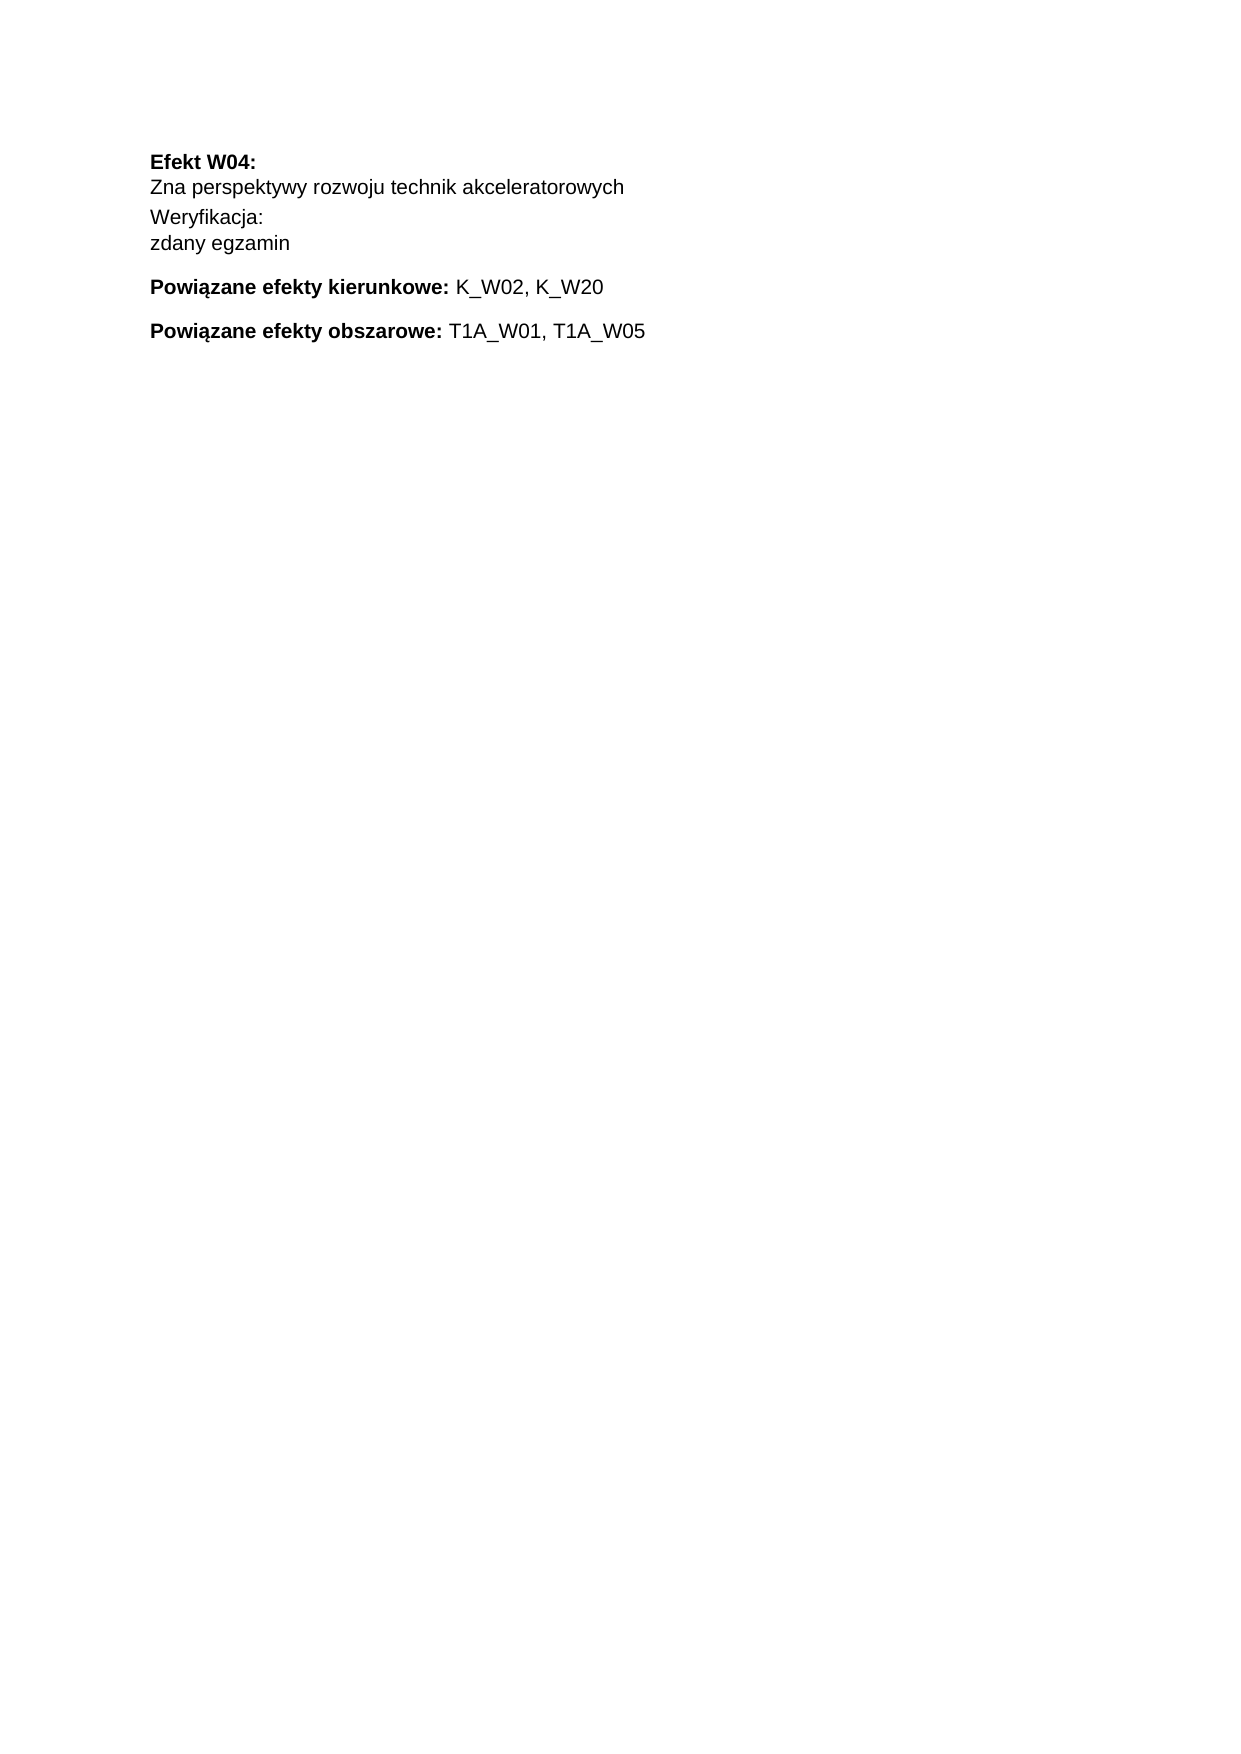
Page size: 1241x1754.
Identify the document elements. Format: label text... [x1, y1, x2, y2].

text Powiązane efekty obszarowe: T1A_W01, T1A_W05 [150, 319, 1090, 343]
text zdany egzamin [150, 231, 1090, 255]
text Powiązane efekty kierunkowe: K_W02, K_W20 [150, 275, 1090, 299]
text Weryfikacja: [150, 205, 1090, 229]
text Efekt W04: [150, 150, 1090, 174]
text Zna perspektywy rozwoju technik akceleratorowych [150, 175, 1090, 199]
